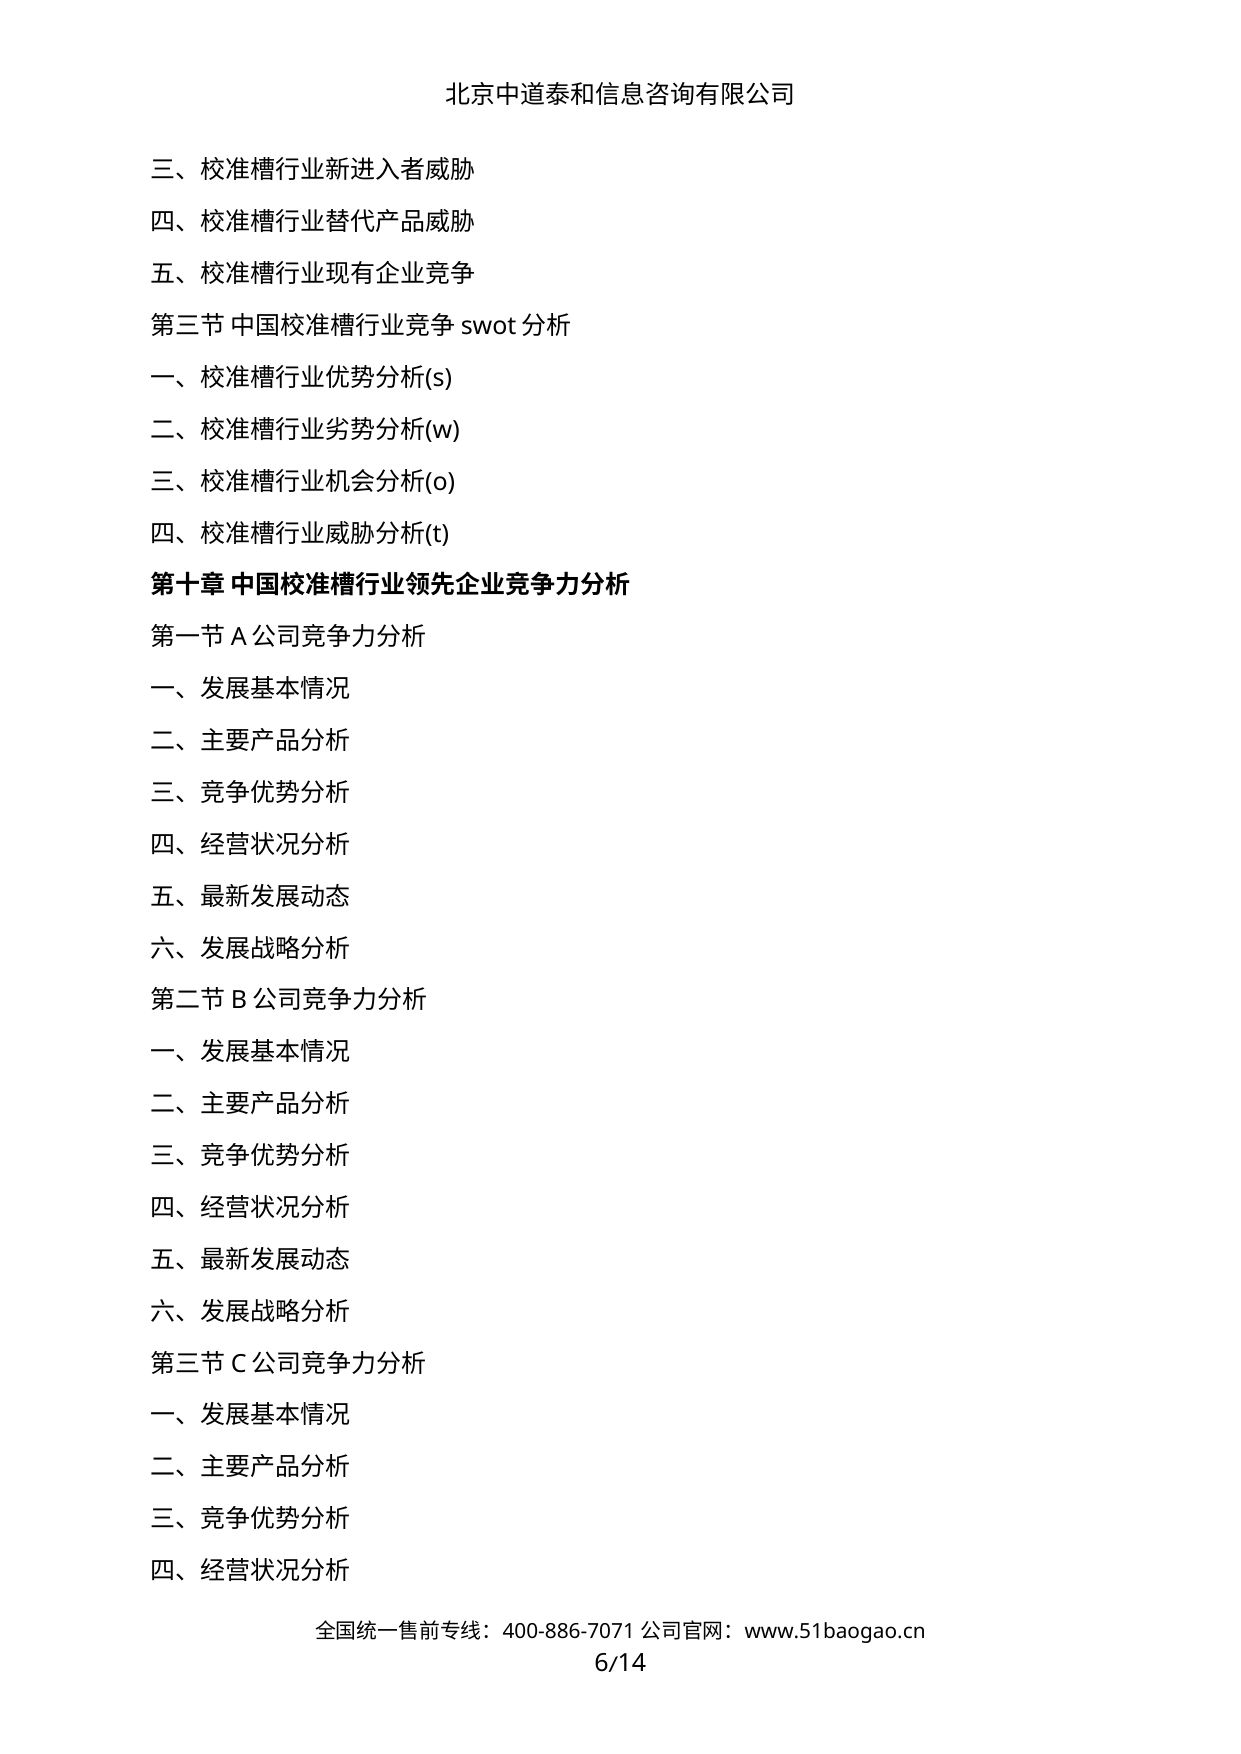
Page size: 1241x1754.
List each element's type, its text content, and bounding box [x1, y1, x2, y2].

text 三、校准槽行业新进入者威胁 [150, 150, 1090, 186]
text 三、竞争优势分析 [150, 772, 1090, 809]
text 三、校准槽行业机会分析(o) [150, 461, 1090, 497]
text 四、经营状况分析 [150, 1551, 1090, 1587]
text 五、最新发展动态 [150, 1239, 1090, 1276]
text 第三节 中国校准槽行业竞争swot分析 [150, 306, 1090, 342]
text 二、主要产品分析 [150, 1447, 1090, 1483]
text 二、主要产品分析 [150, 721, 1090, 757]
text 第一节 A公司竞争力分析 [150, 617, 1090, 653]
text 五、校准槽行业现有企业竞争 [150, 254, 1090, 290]
text 三、竞争优势分析 [150, 1499, 1090, 1535]
text 四、经营状况分析 [150, 1187, 1090, 1224]
text 一、发展基本情况 [150, 669, 1090, 705]
text 第十章 中国校准槽行业领先企业竞争力分析 [150, 565, 1090, 601]
text 六、发展战略分析 [150, 1291, 1090, 1327]
text 四、校准槽行业替代产品威胁 [150, 202, 1090, 238]
text 五、最新发展动态 [150, 876, 1090, 912]
text 一、发展基本情况 [150, 1395, 1090, 1431]
text 一、发展基本情况 [150, 1032, 1090, 1068]
text 第二节 B公司竞争力分析 [150, 980, 1090, 1016]
text 二、主要产品分析 [150, 1084, 1090, 1120]
text 第三节 C公司竞争力分析 [150, 1343, 1090, 1379]
text 二、校准槽行业劣势分析(w) [150, 409, 1090, 446]
text 一、校准槽行业优势分析(s) [150, 357, 1090, 394]
text 三、竞争优势分析 [150, 1136, 1090, 1172]
text 四、经营状况分析 [150, 824, 1090, 861]
text 四、校准槽行业威胁分析(t) [150, 513, 1090, 549]
text 六、发展战略分析 [150, 928, 1090, 964]
